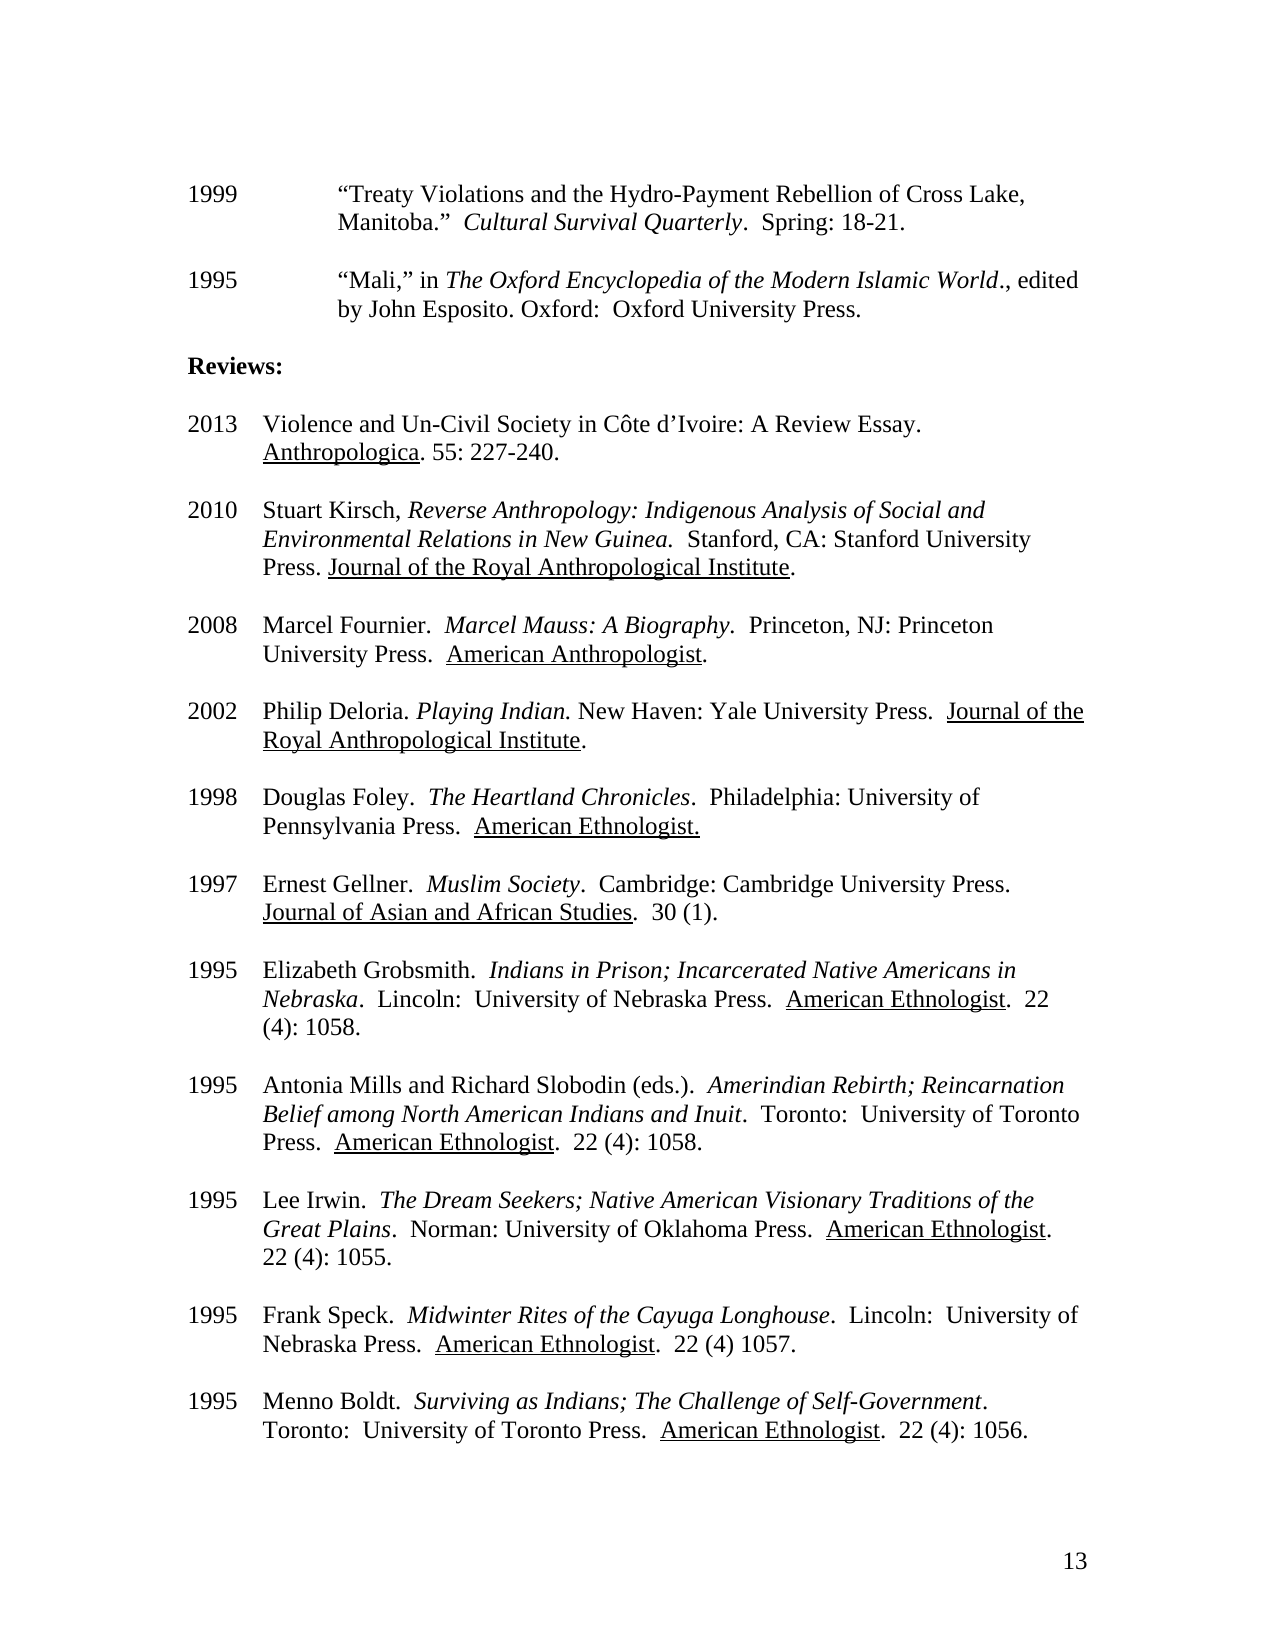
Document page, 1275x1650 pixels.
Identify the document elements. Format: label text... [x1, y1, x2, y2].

text 1995 “Mali,” in The Oxford Encyclopedia of the Modern Islamic World., edited by John Esposito. Oxford: Oxford University Press. [187, 265, 1087, 322]
text Pennsylvania Press. American Ethnologist. [187, 811, 1087, 840]
text 1997 Ernest Gellner. Muslim Society. Cambridge: Cambridge University Press. Journal of Asian and African Studies. 30 (1). [187, 869, 1087, 926]
text Environmental Relations in New Guinea. Stanford, CA: Stanford University Press. Journal of the Royal Anthropological Institute. [262, 524, 1087, 581]
text 1999 “Treaty Violations and the Hydro-Payment Rebellion of Cross Lake, Manitoba.” Cultural Survival Quarterly. Spring: 18-21. [187, 179, 1087, 236]
text University Press. American Anthropologist. [187, 639, 1087, 667]
text 2002 Philip Deloria. Playing Indian. New Haven: Yale University Press. Journal of the [187, 696, 1087, 725]
text 1995 Lee Irwin. The Dream Seekers; Native American Visionary Traditions of the Great Plains. Norman: University of Oklahoma Press. American Ethnologist. 22 (4): 1055. [187, 1185, 1087, 1271]
text 2008 Marcel Fournier. Marcel Mauss: A Biography. Princeton, NJ: Princeton [187, 610, 1087, 639]
text (4): 1058. [187, 1012, 1087, 1041]
text 2010 Stuart Kirsch, Reverse Anthropology: Indigenous Analysis of Social and [187, 495, 1087, 524]
text Nebraska. Lincoln: University of Nebraska Press. American Ethnologist. 22 [187, 984, 1087, 1012]
text 1995 Menno Boldt. Surviving as Indians; The Challenge of Self-Government. Toronto: University of Toronto Press. American Ethnologist. 22 (4): 1056. [187, 1386, 1087, 1444]
text Reviews: [187, 351, 1087, 380]
text 1995 Antonia Mills and Richard Slobodin (eds.). Amerindian Rebirth; Reincarnation Belief among North American Indians and Inuit. Toronto: University of Toronto Press. American Ethnologist. 22 (4): 1058. [187, 1070, 1087, 1156]
text 2013 Violence and Un-Civil Society in Côte d’Ivoire: A Review Essay. Anthropologica. 55: 227-240. [187, 409, 1087, 466]
text Royal Anthropological Institute. [187, 725, 1087, 754]
text 1995 Elizabeth Grobsmith. Indians in Prison; Incarcerated Native Americans in [187, 955, 1087, 984]
text 1998 Douglas Foley. The Heartland Chronicles. Philadelphia: University of [187, 782, 1087, 811]
text 1995 Frank Speck. Midwinter Rites of the Cayuga Longhouse. Lincoln: University of Nebraska Press. American Ethnologist. 22 (4) 1057. [187, 1300, 1087, 1357]
